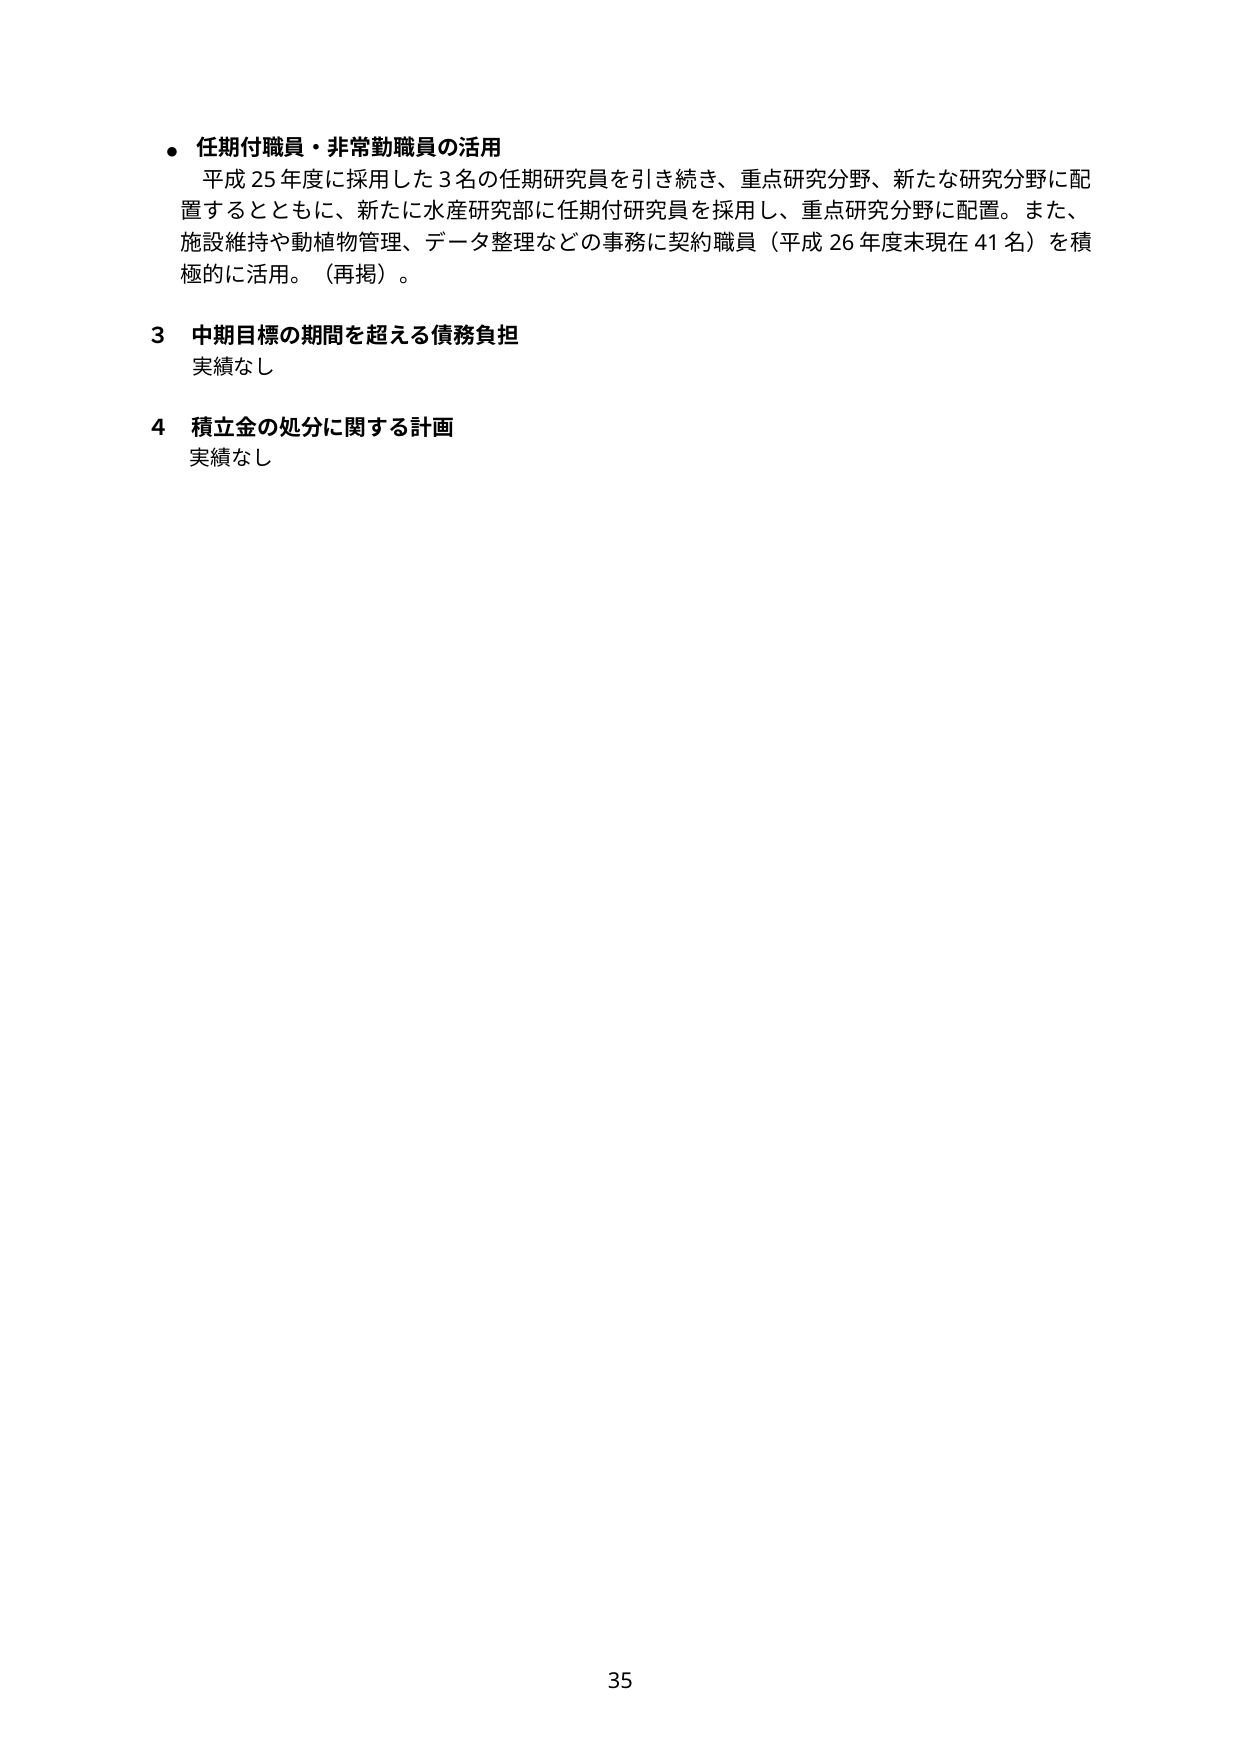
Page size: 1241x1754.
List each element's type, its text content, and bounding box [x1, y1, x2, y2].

text 平成25年度に採用した3名の任期研究員を引き続き、重点研究分野、新たな研究分野に配置するとともに、新たに水産研究部に任期付研究員を採用し、重点研究分野に配置。また、施設維持や動植物管理、データ整理などの事務に契約職員（平成26年度末現在41名）を積極的に活用。（再掲）。 [181, 162, 1092, 288]
text 実績なし [148, 350, 1092, 380]
text ４ 積立金の処分に関する計画 [148, 410, 1092, 442]
text 実績なし [148, 442, 1092, 472]
text ● 任期付職員・非常勤職員の活用 [148, 130, 1092, 162]
text ３ 中期目標の期間を超える債務負担 [148, 318, 1092, 350]
